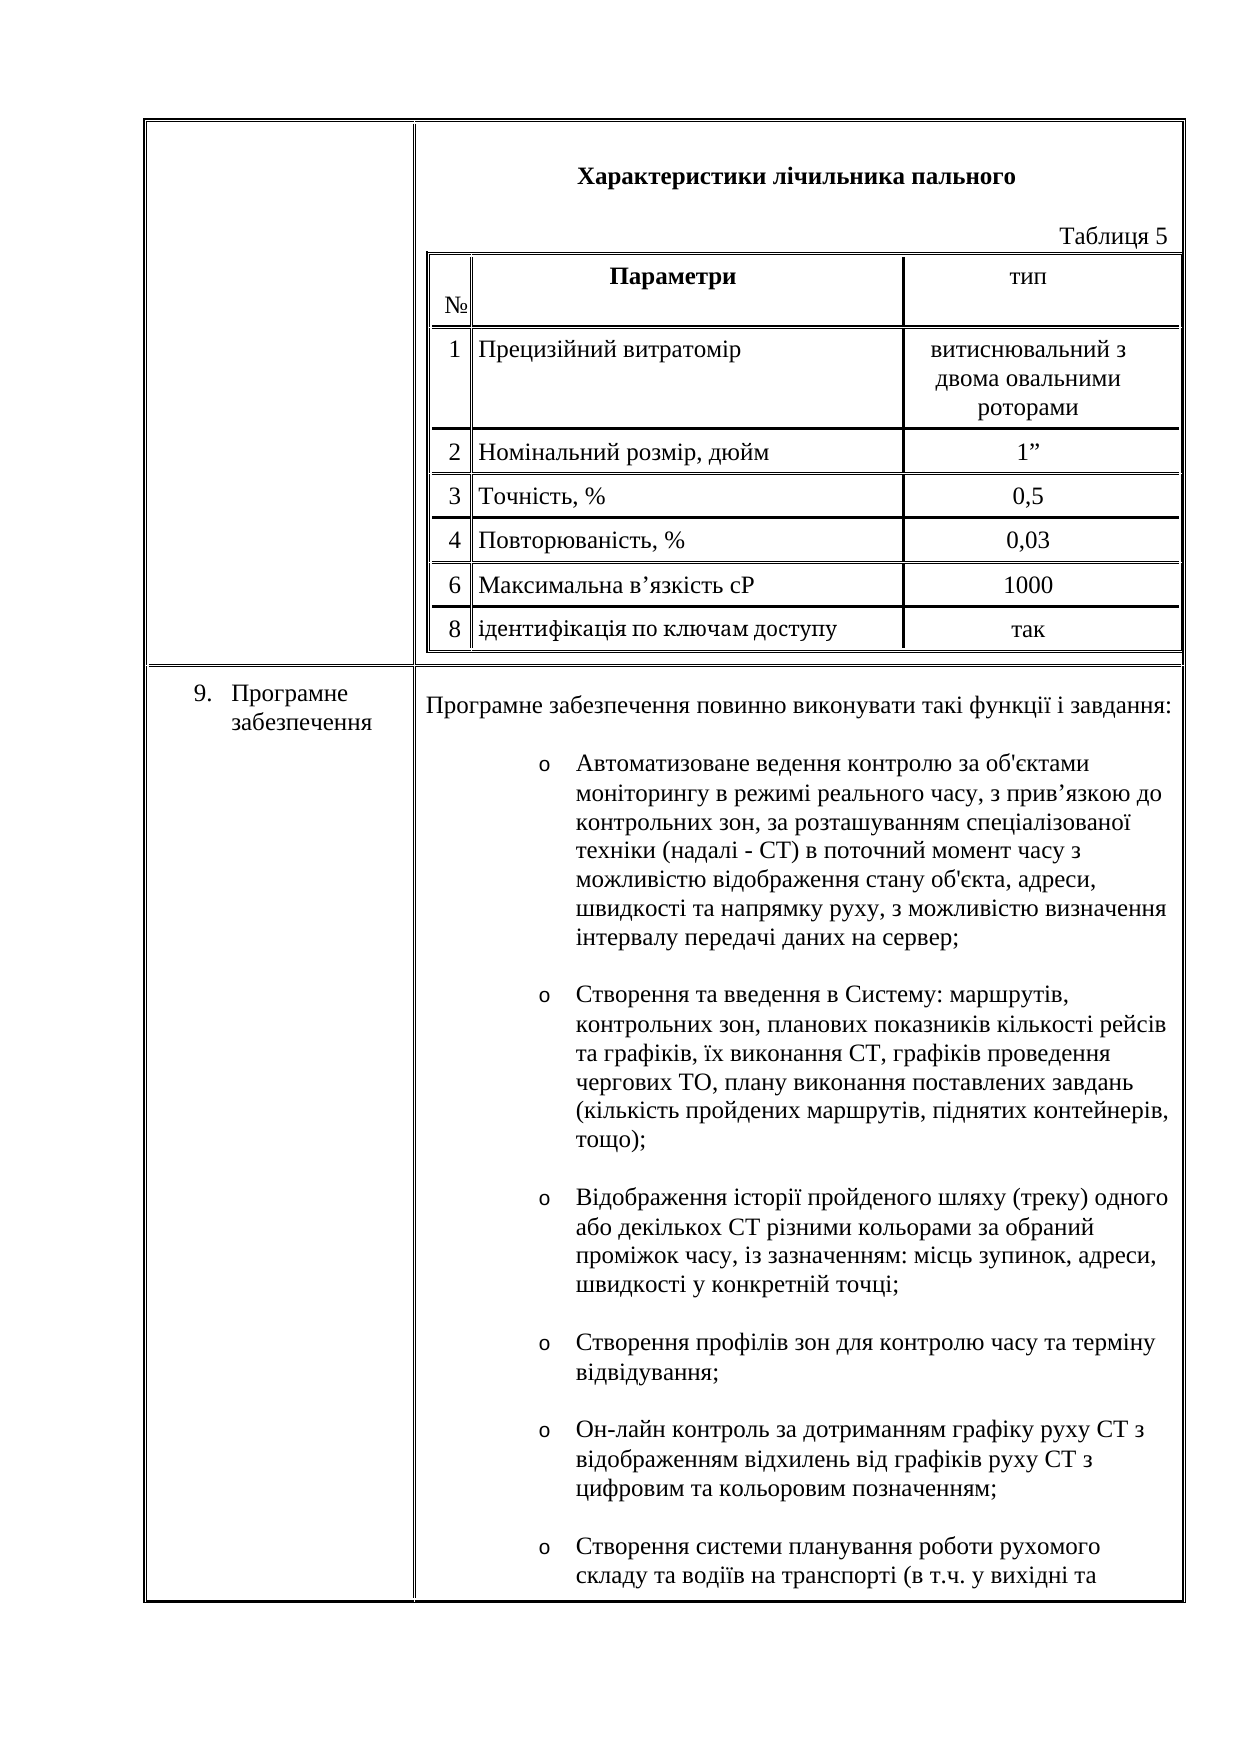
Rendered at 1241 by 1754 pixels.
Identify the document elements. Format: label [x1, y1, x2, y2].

table_cell [145, 664, 414, 1600]
table_cell [415, 664, 1184, 1600]
table_cell [147, 122, 414, 664]
table_cell [415, 122, 1182, 664]
